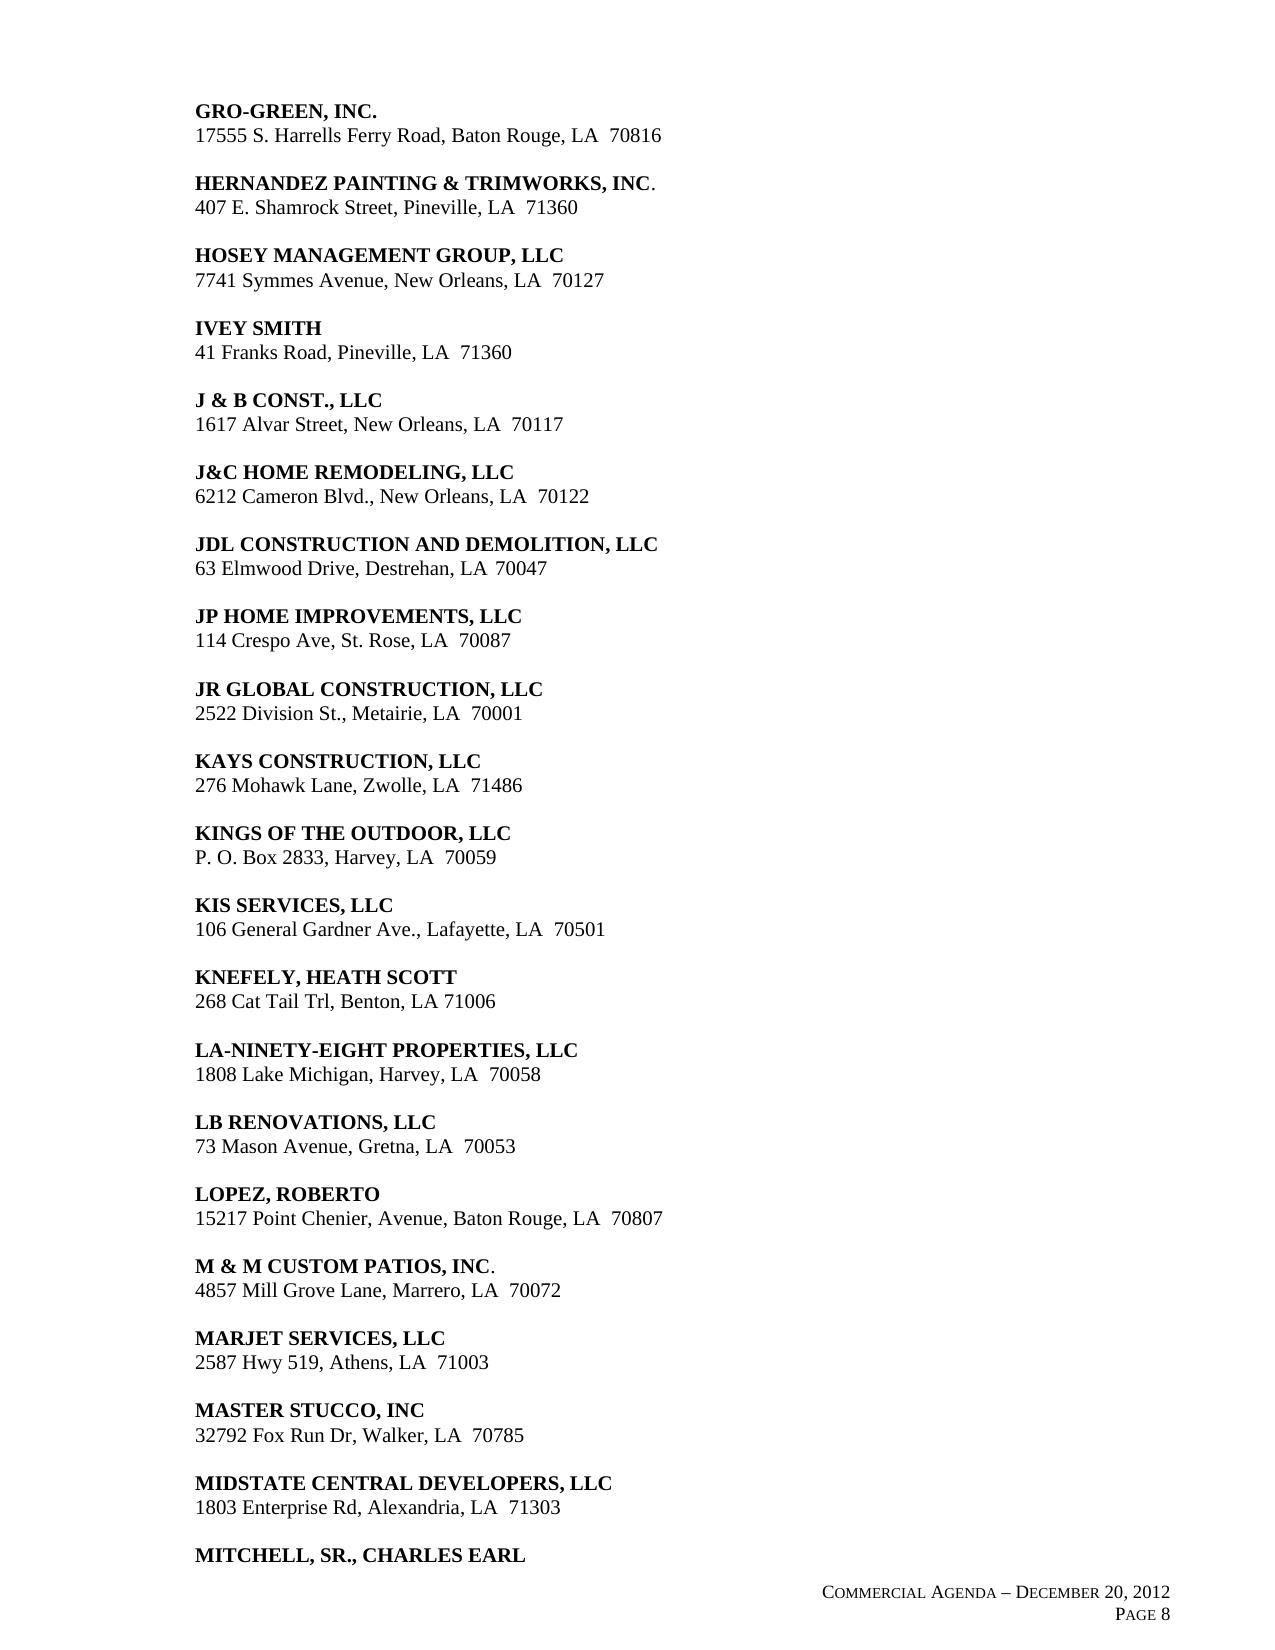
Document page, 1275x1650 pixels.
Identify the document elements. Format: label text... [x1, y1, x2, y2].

text 6212 Cameron Blvd., New Orleans, LA 70122 [195, 484, 1142, 508]
text 32792 Fox Run Dr, Walker, LA 70785 [195, 1422, 1142, 1447]
text KAYS CONSTRUCTION, LLC [195, 749, 1142, 773]
text MASTER STUCCO, INC [195, 1398, 1142, 1422]
text 15217 Point Chenier, Avenue, Baton Rouge, LA 70807 [195, 1206, 1142, 1230]
text LOPEZ, ROBERTO [195, 1182, 1142, 1206]
text KINGS OF THE OUTDOOR, LLC [195, 821, 1142, 845]
text MARJET SERVICES, LLC [195, 1326, 1142, 1350]
text 41 Franks Road, Pineville, LA 71360 [195, 340, 1142, 364]
text 17555 S. Harrells Ferry Road, Baton Rouge, LA 70816 [195, 123, 1142, 147]
text J&C Home Remodeling, LLC [195, 460, 1142, 484]
text GRO-GREEN, INC. [195, 99, 1142, 123]
text 73 Mason Avenue, Gretna, LA 70053 [195, 1134, 1142, 1158]
text J & B CONST., LLC [195, 388, 1142, 412]
text MITCHELL, SR., CHARLES EARL [195, 1543, 1142, 1567]
text JR GLOBAL CONSTRUCTION, LLC [195, 677, 1142, 701]
text 2522 Division St., Metairie, LA 70001 [195, 701, 1142, 725]
text P. O. Box 2833, Harvey, LA 70059 [195, 845, 1142, 869]
text 1617 Alvar Street, New Orleans, LA 70117 [195, 412, 1142, 436]
text KIS SERVICES, LLC [195, 893, 1142, 917]
text 4857 Mill Grove Lane, Marrero, LA 70072 [195, 1278, 1142, 1302]
text JDL CONSTRUCTION AND DEMOLITION, LLC [195, 532, 1142, 556]
text 276 Mohawk Lane, Zwolle, LA 71486 [195, 773, 1142, 797]
text LB RENOVATIONS, LLC [195, 1110, 1142, 1134]
text 1808 Lake Michigan, Harvey, LA 70058 [195, 1062, 1142, 1086]
text HERNANDEZ PAINTING & TRIMWORKS, INC. [195, 171, 1142, 195]
text 114 Crespo Ave, St. Rose, LA 70087 [195, 628, 1142, 652]
text JP HOME IMPROVEMENTS, LLC [195, 604, 1142, 628]
text 106 General Gardner Ave., Lafayette, LA 70501 [195, 917, 1142, 941]
text KNEFELY, HEATH SCOTT [195, 965, 1142, 989]
text 407 E. Shamrock Street, Pineville, LA 71360 [195, 195, 1142, 219]
text HOSEY MANAGEMENT GROUP, LLC [195, 243, 1142, 267]
text M & M CUSTOM PATIOS, INC. [195, 1254, 1142, 1278]
text 7741 Symmes Avenue, New Orleans, LA 70127 [195, 267, 1142, 292]
text LA-NINETY-EIGHT PROPERTIES, LLC [195, 1037, 1142, 1062]
text 63 Elmwood Drive, Destrehan, LA 70047 [195, 556, 1142, 580]
text 1803 Enterprise Rd, Alexandria, LA 71303 [195, 1495, 1142, 1519]
text IVEY SMITH [195, 316, 1142, 340]
text 268 Cat Tail Trl, Benton, LA 71006 [195, 989, 1142, 1013]
text 2587 Hwy 519, Athens, LA 71003 [195, 1350, 1142, 1374]
text MIDSTATE CENTRAL DEVELOPERS, LLC [195, 1471, 1142, 1495]
